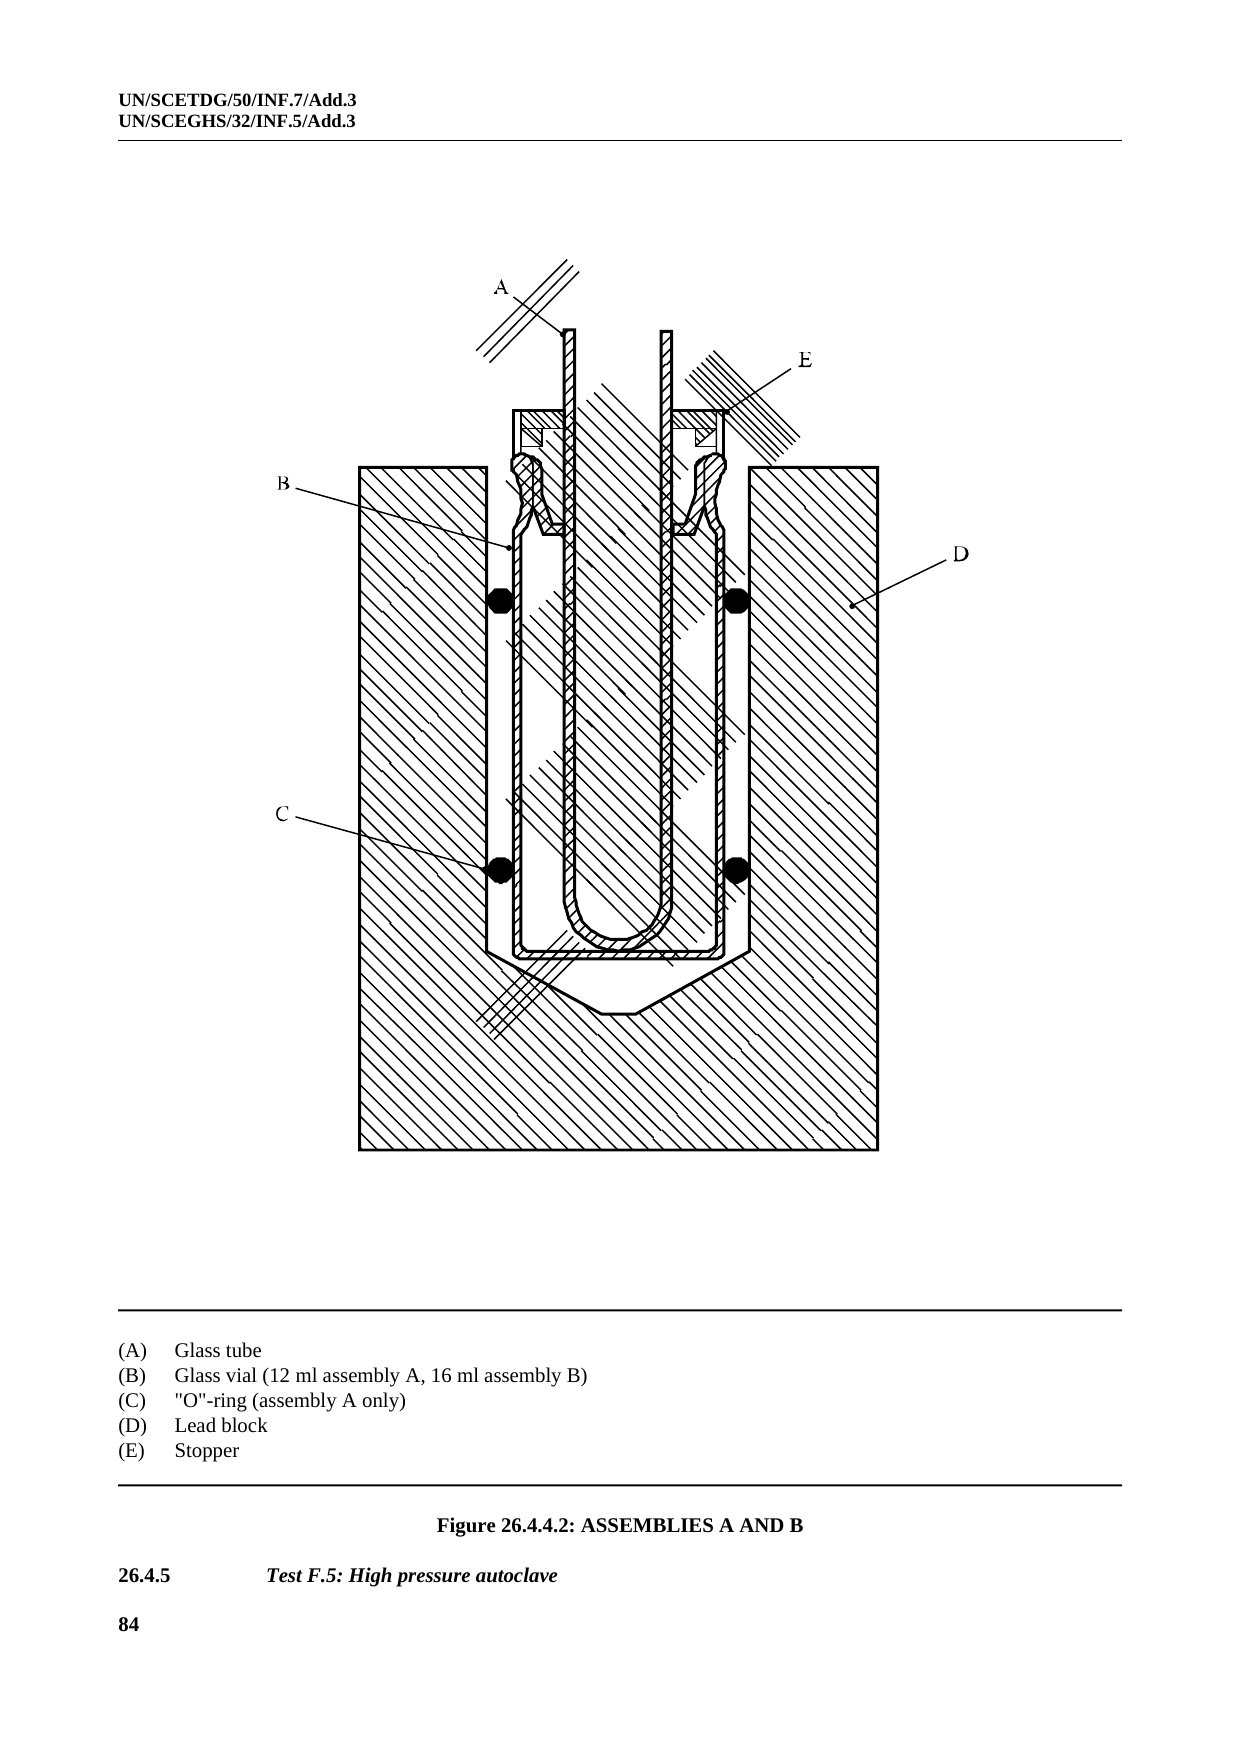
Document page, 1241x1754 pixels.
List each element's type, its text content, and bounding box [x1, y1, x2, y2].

list (C) "O"-ring (assembly A only) [118, 1387, 1122, 1412]
list (B) Glass vial (12 ml assembly A, 16 ml assembly B) [118, 1362, 1122, 1387]
list (D) Lead block [118, 1412, 1122, 1437]
subtitle 26.4.5 Test F.5: High pressure autoclave [118, 1562, 1122, 1587]
list (A) Glass tube [118, 1337, 1122, 1362]
list (E) Stopper [118, 1437, 1122, 1462]
list Figure 26.4.4.2: ASSEMBLIES A AND B [118, 1512, 1122, 1537]
